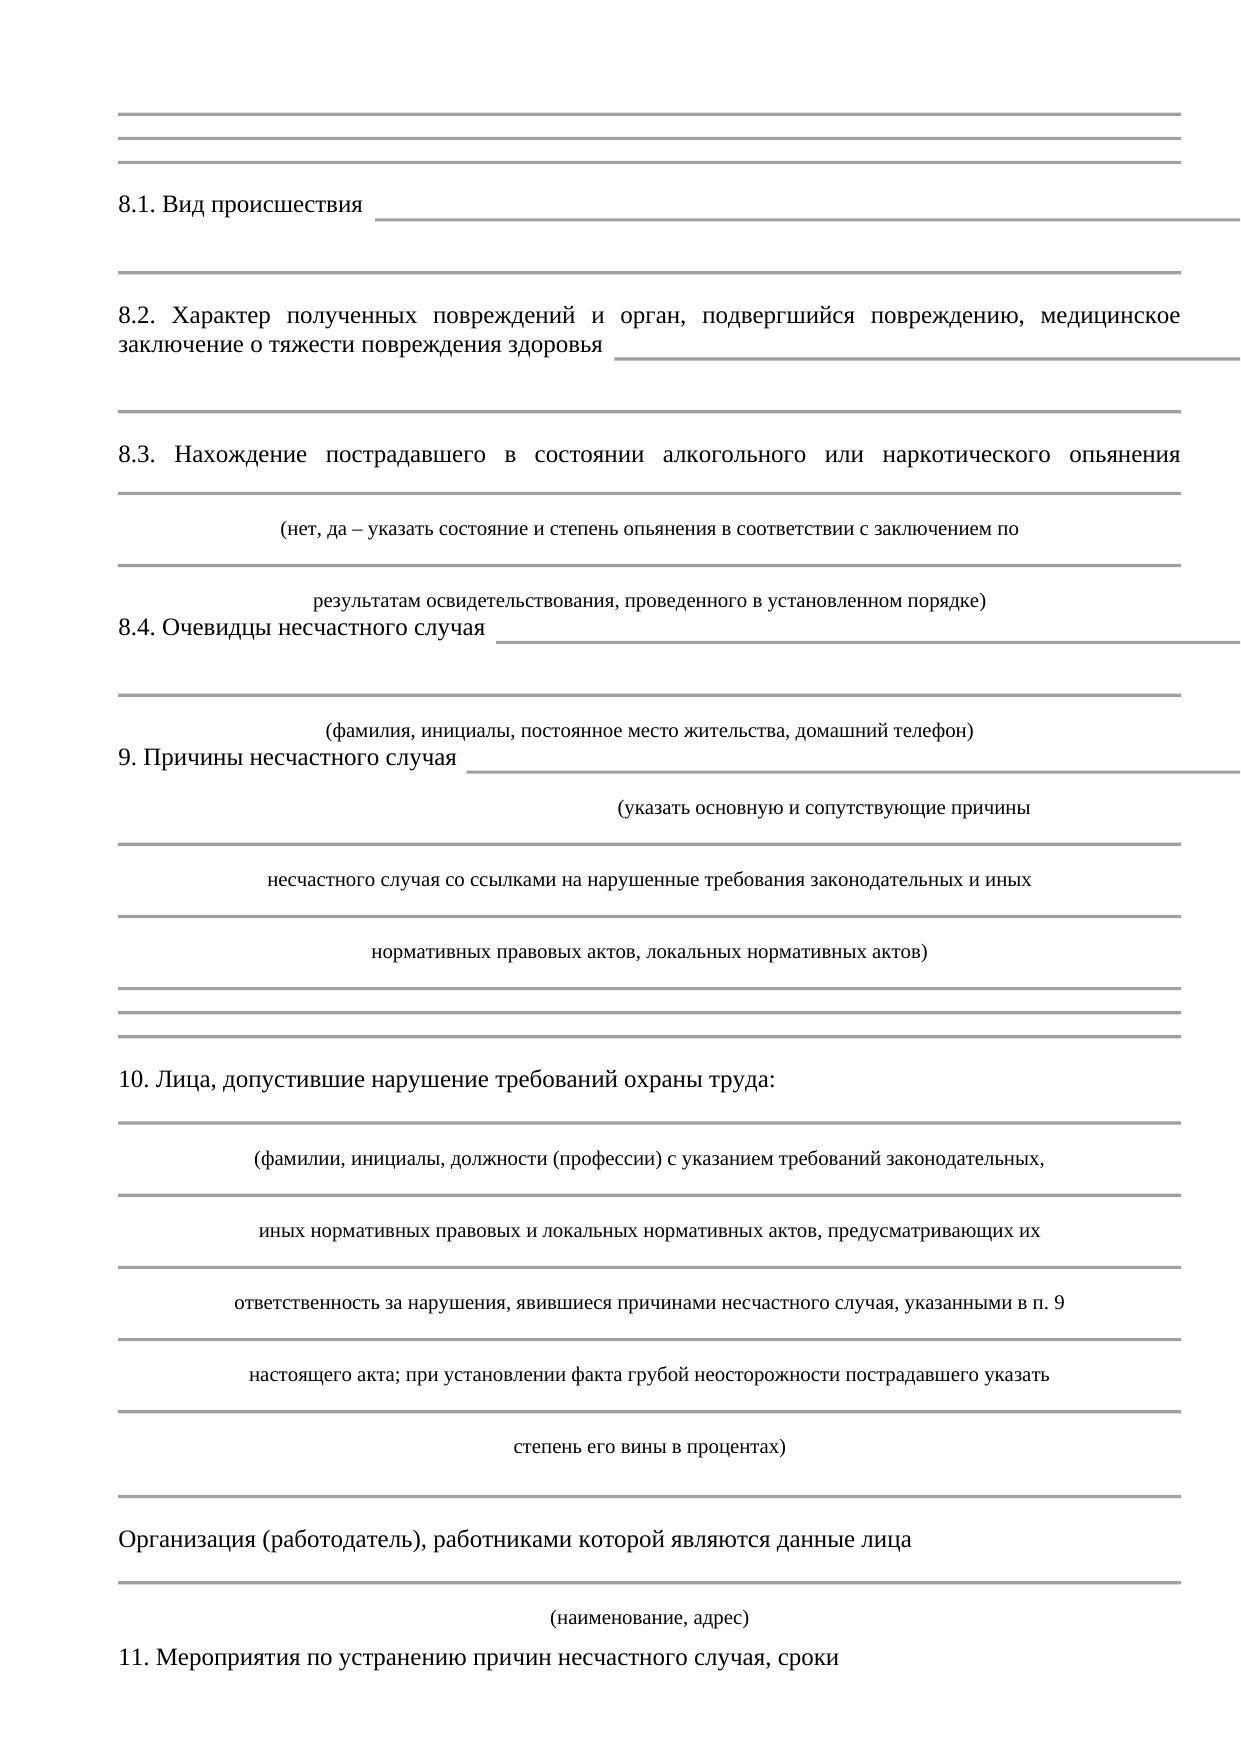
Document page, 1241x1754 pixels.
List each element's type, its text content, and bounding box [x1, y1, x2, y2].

text (указать основную и сопутствующие причины [467, 774, 1181, 819]
text (нет, да – указать состояние и степень опьянения в соответствии с заключением по [118, 495, 1181, 540]
text настоящего акта; при установлении факта грубой неосторожности пострадавшего указать [118, 1342, 1181, 1386]
text (фамилии, инициалы, должности (профессии) с указанием требований законодательных, [118, 1125, 1181, 1169]
text 8.1. Вид происшествия [118, 164, 1181, 218]
text нормативных правовых актов, локальных нормативных актов) [118, 919, 1181, 963]
text 10. Лица, допустившие нарушение требований охраны труда: [118, 1039, 1181, 1093]
text 8.4. Очевидцы несчастного случая [118, 612, 1181, 641]
text ответственность за нарушения, явившиеся причинами несчастного случая, указанными в п. 9 [118, 1269, 1181, 1314]
text 9. Причины несчастного случая [118, 742, 1181, 771]
text 11. Мероприятия по устранению причин несчастного случая, сроки [118, 1642, 1181, 1671]
text 8.2. Характер полученных повреждений и орган, подвергшийся повреждению, медицинское заключение о тяжести повреждения здоровья [118, 275, 1181, 357]
text 8.3. Нахождение пострадавшего в состоянии алкогольного или наркотического опьянения [118, 414, 1181, 491]
text несчастного случая со ссылками на нарушенные требования законодательных и иных [118, 846, 1181, 891]
text (фамилия, инициалы, постоянное место жительства, домашний телефон) [118, 697, 1181, 742]
text результатам освидетельствования, проведенного в установленном порядке) [118, 568, 1181, 612]
text (наименование, адрес) [118, 1585, 1181, 1629]
text степень его вины в процентах) [118, 1414, 1181, 1458]
text иных нормативных правовых и локальных нормативных актов, предусматривающих их [118, 1197, 1181, 1242]
text Организация (работодатель), работниками которой являются данные лица [118, 1499, 1181, 1552]
